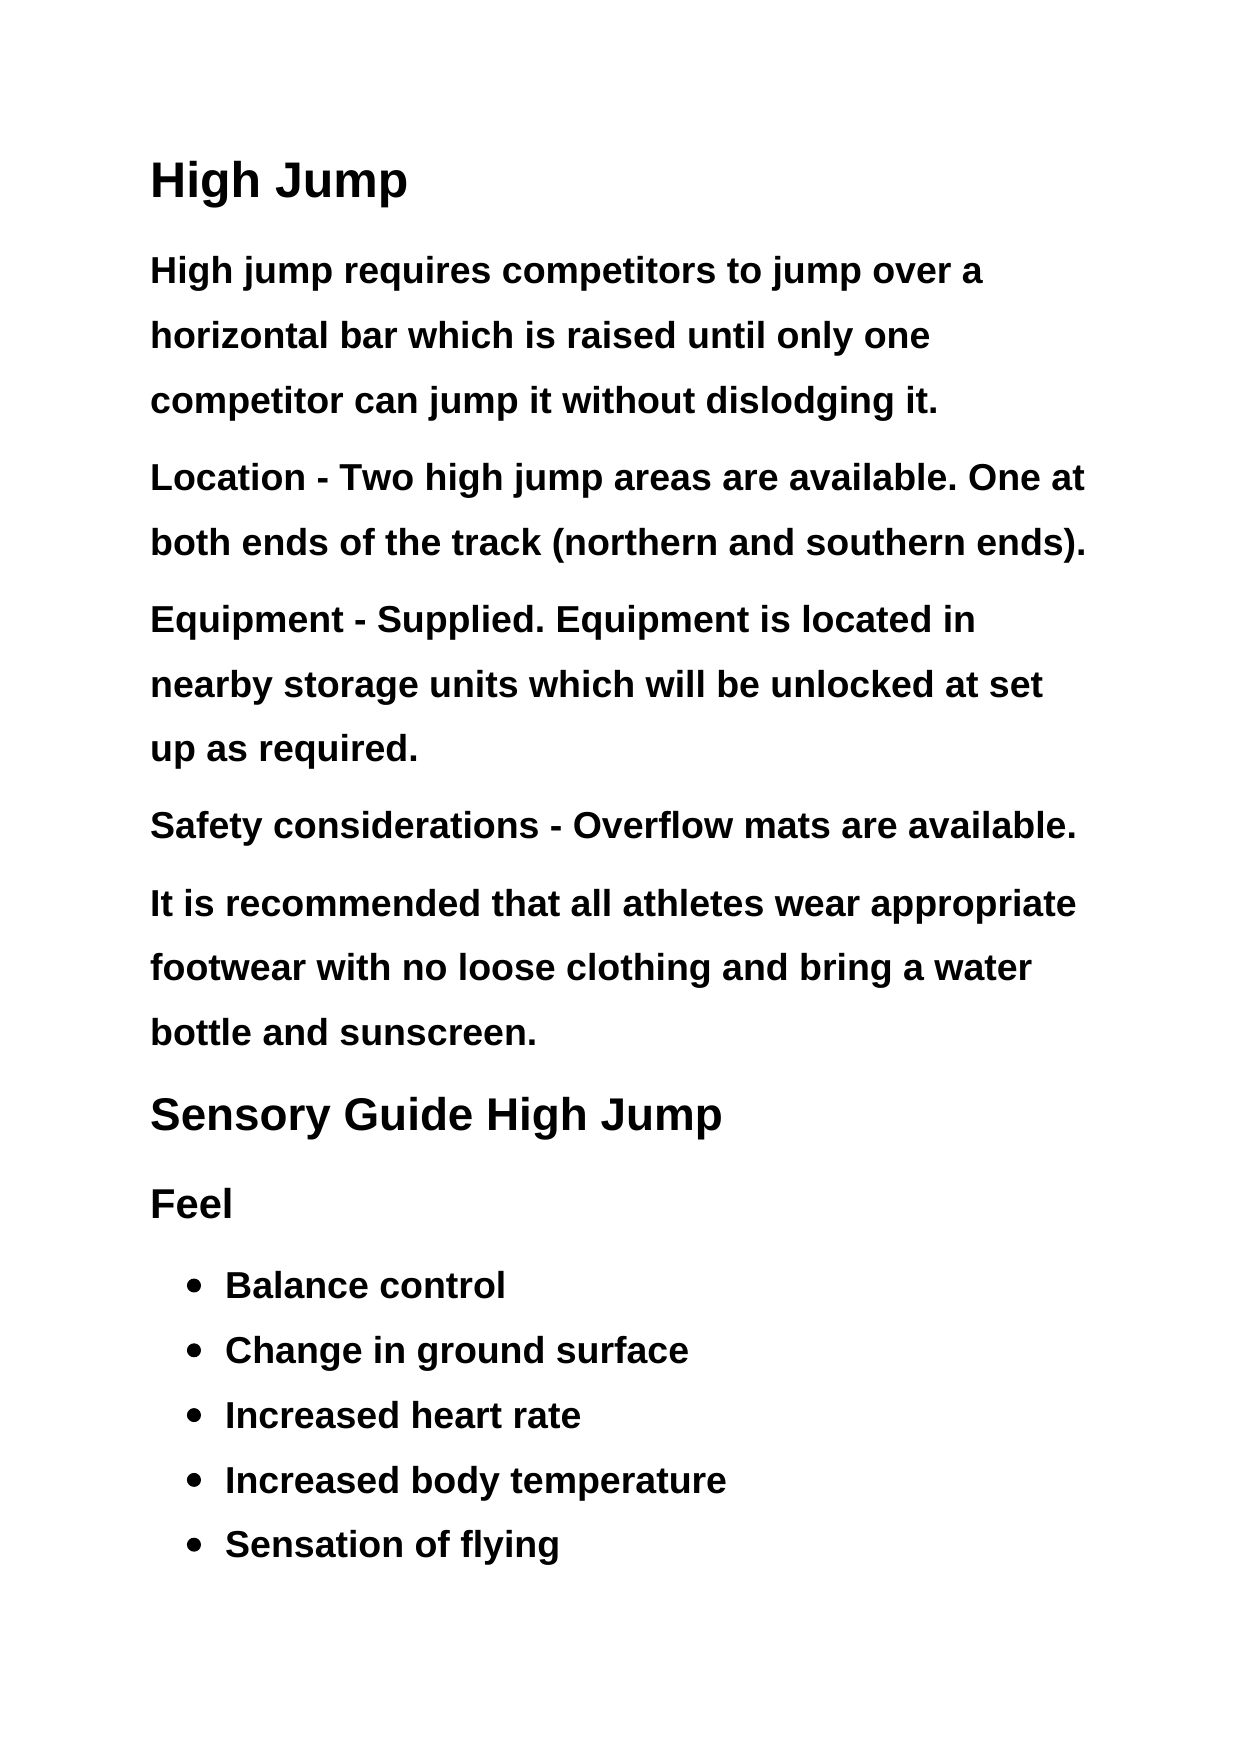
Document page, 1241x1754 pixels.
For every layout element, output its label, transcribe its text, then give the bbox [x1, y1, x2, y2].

list Balance control [187, 1263, 1090, 1307]
list Increased heart rate [187, 1393, 1090, 1436]
text It is recommended that all athletes wear appropriate footwear with no loose clothing and bring a water bottle and sunscreen. [150, 881, 1090, 1053]
list Change in ground surface [187, 1328, 1090, 1371]
text High Jump [150, 150, 1090, 207]
list Increased body temperature [187, 1458, 1090, 1501]
text Equipment - Supplied. Equipment is located in nearby storage units which will be unlocked at set up as required. [150, 597, 1090, 770]
text High jump requires competitors to jump over a horizontal bar which is raised until only one competitor can jump it without dislodging it. [150, 249, 1090, 421]
subtitle Feel [150, 1179, 1090, 1227]
subtitle Sensory Guide High Jump [150, 1087, 1090, 1140]
text Location - Two high jump areas are available. One at both ends of the track (northern and southern ends). [150, 455, 1090, 563]
text Safety considerations - Overflow mats are available. [150, 804, 1090, 847]
list Sensation of flying [187, 1523, 1090, 1566]
